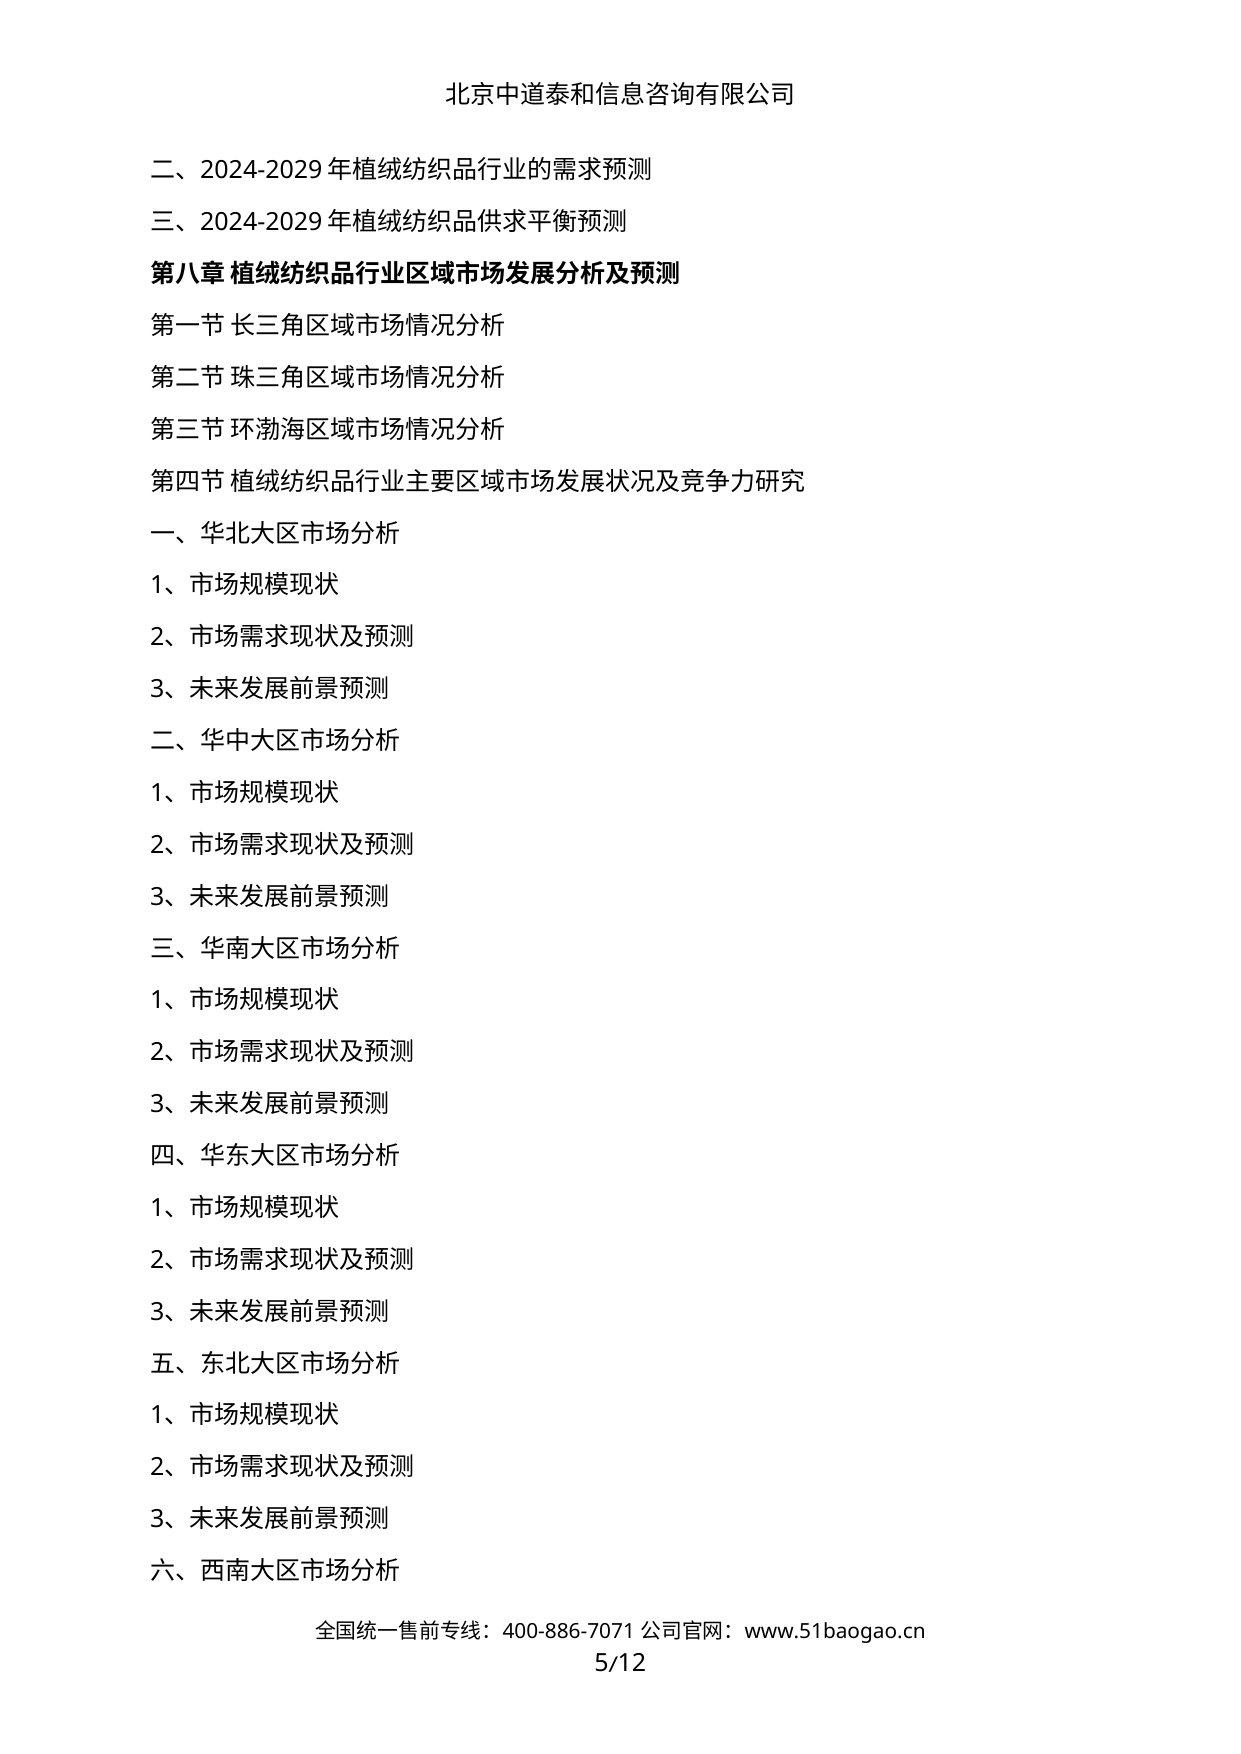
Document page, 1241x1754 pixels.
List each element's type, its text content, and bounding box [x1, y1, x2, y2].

text 3、未来发展前景预测 [150, 669, 1090, 705]
text 二、2024-2029年植绒纺织品行业的需求预测 [150, 150, 1090, 186]
text 一、华北大区市场分析 [150, 513, 1090, 549]
text 三、2024-2029年植绒纺织品供求平衡预测 [150, 202, 1090, 238]
text 三、华南大区市场分析 [150, 928, 1090, 964]
text 2、市场需求现状及预测 [150, 1447, 1090, 1483]
text 五、东北大区市场分析 [150, 1343, 1090, 1379]
text 3、未来发展前景预测 [150, 1291, 1090, 1327]
text 3、未来发展前景预测 [150, 1084, 1090, 1120]
text 1、市场规模现状 [150, 1395, 1090, 1431]
text 第一节 长三角区域市场情况分析 [150, 306, 1090, 342]
text 1、市场规模现状 [150, 772, 1090, 809]
text 二、华中大区市场分析 [150, 721, 1090, 757]
text 1、市场规模现状 [150, 1187, 1090, 1224]
text 第三节 环渤海区域市场情况分析 [150, 409, 1090, 446]
text 六、西南大区市场分析 [150, 1551, 1090, 1587]
text 2、市场需求现状及预测 [150, 824, 1090, 861]
text 第二节 珠三角区域市场情况分析 [150, 357, 1090, 394]
text 四、华东大区市场分析 [150, 1136, 1090, 1172]
text 3、未来发展前景预测 [150, 1499, 1090, 1535]
text 第八章 植绒纺织品行业区域市场发展分析及预测 [150, 254, 1090, 290]
text 1、市场规模现状 [150, 980, 1090, 1016]
text 2、市场需求现状及预测 [150, 617, 1090, 653]
text 2、市场需求现状及预测 [150, 1032, 1090, 1068]
text 1、市场规模现状 [150, 565, 1090, 601]
text 2、市场需求现状及预测 [150, 1239, 1090, 1276]
text 3、未来发展前景预测 [150, 876, 1090, 912]
text 第四节 植绒纺织品行业主要区域市场发展状况及竞争力研究 [150, 461, 1090, 497]
